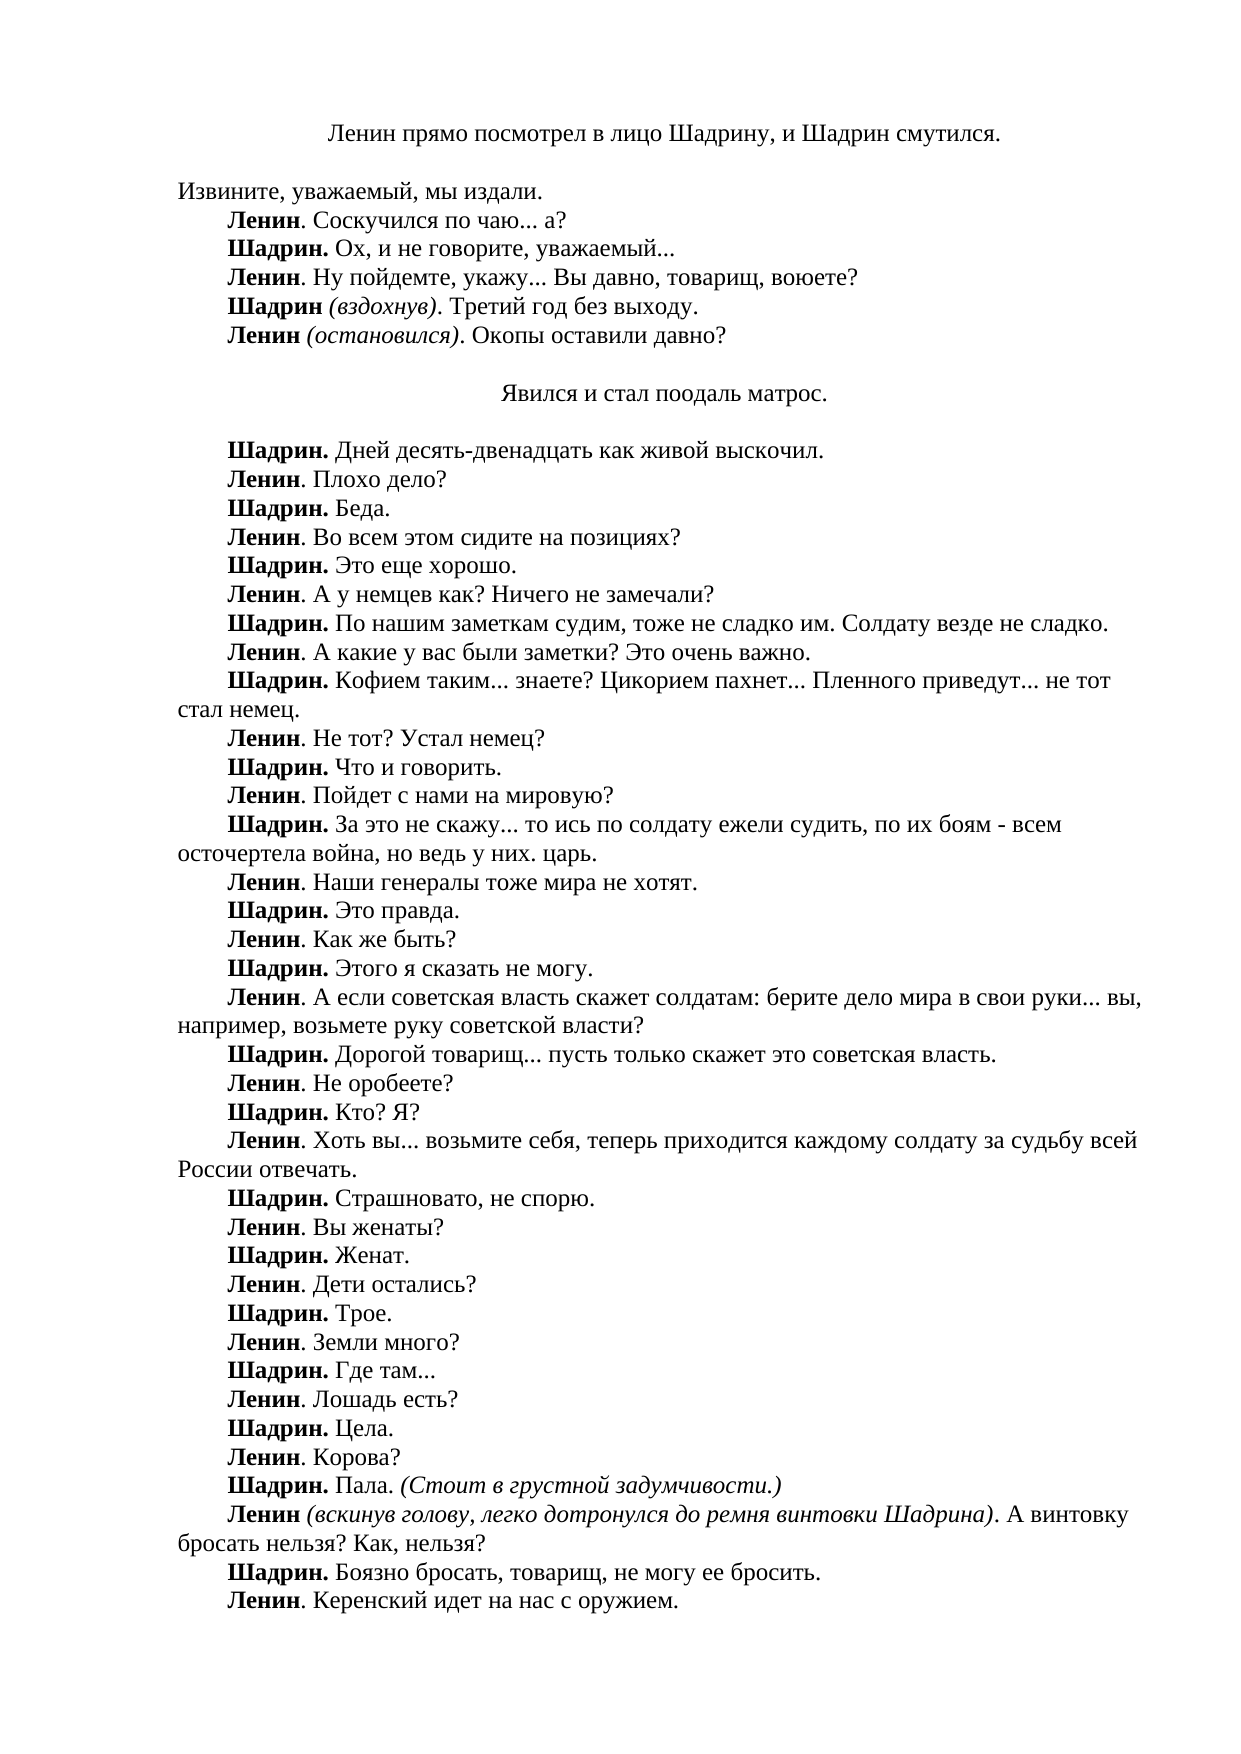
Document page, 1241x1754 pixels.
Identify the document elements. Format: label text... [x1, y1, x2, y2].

text Извините, уважаемый, мы издали. Ленин. Соскучился по чаю... а? Шадрин. Ох, и не говорите, уважаемый... Ленин. Ну пойдемте, укажу... Вы давно, товарищ, воюете? Шадрин (вздохнув). Третий год без выходу. Ленин (остановился). Окопы оставили давно? [177, 176, 1152, 348]
text Явился и стал поодаль матрос. [177, 378, 1152, 406]
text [177, 436, 1152, 1614]
text Ленин прямо посмотрел в лицо Шадрину, и Шадрин смутился. [177, 118, 1152, 147]
